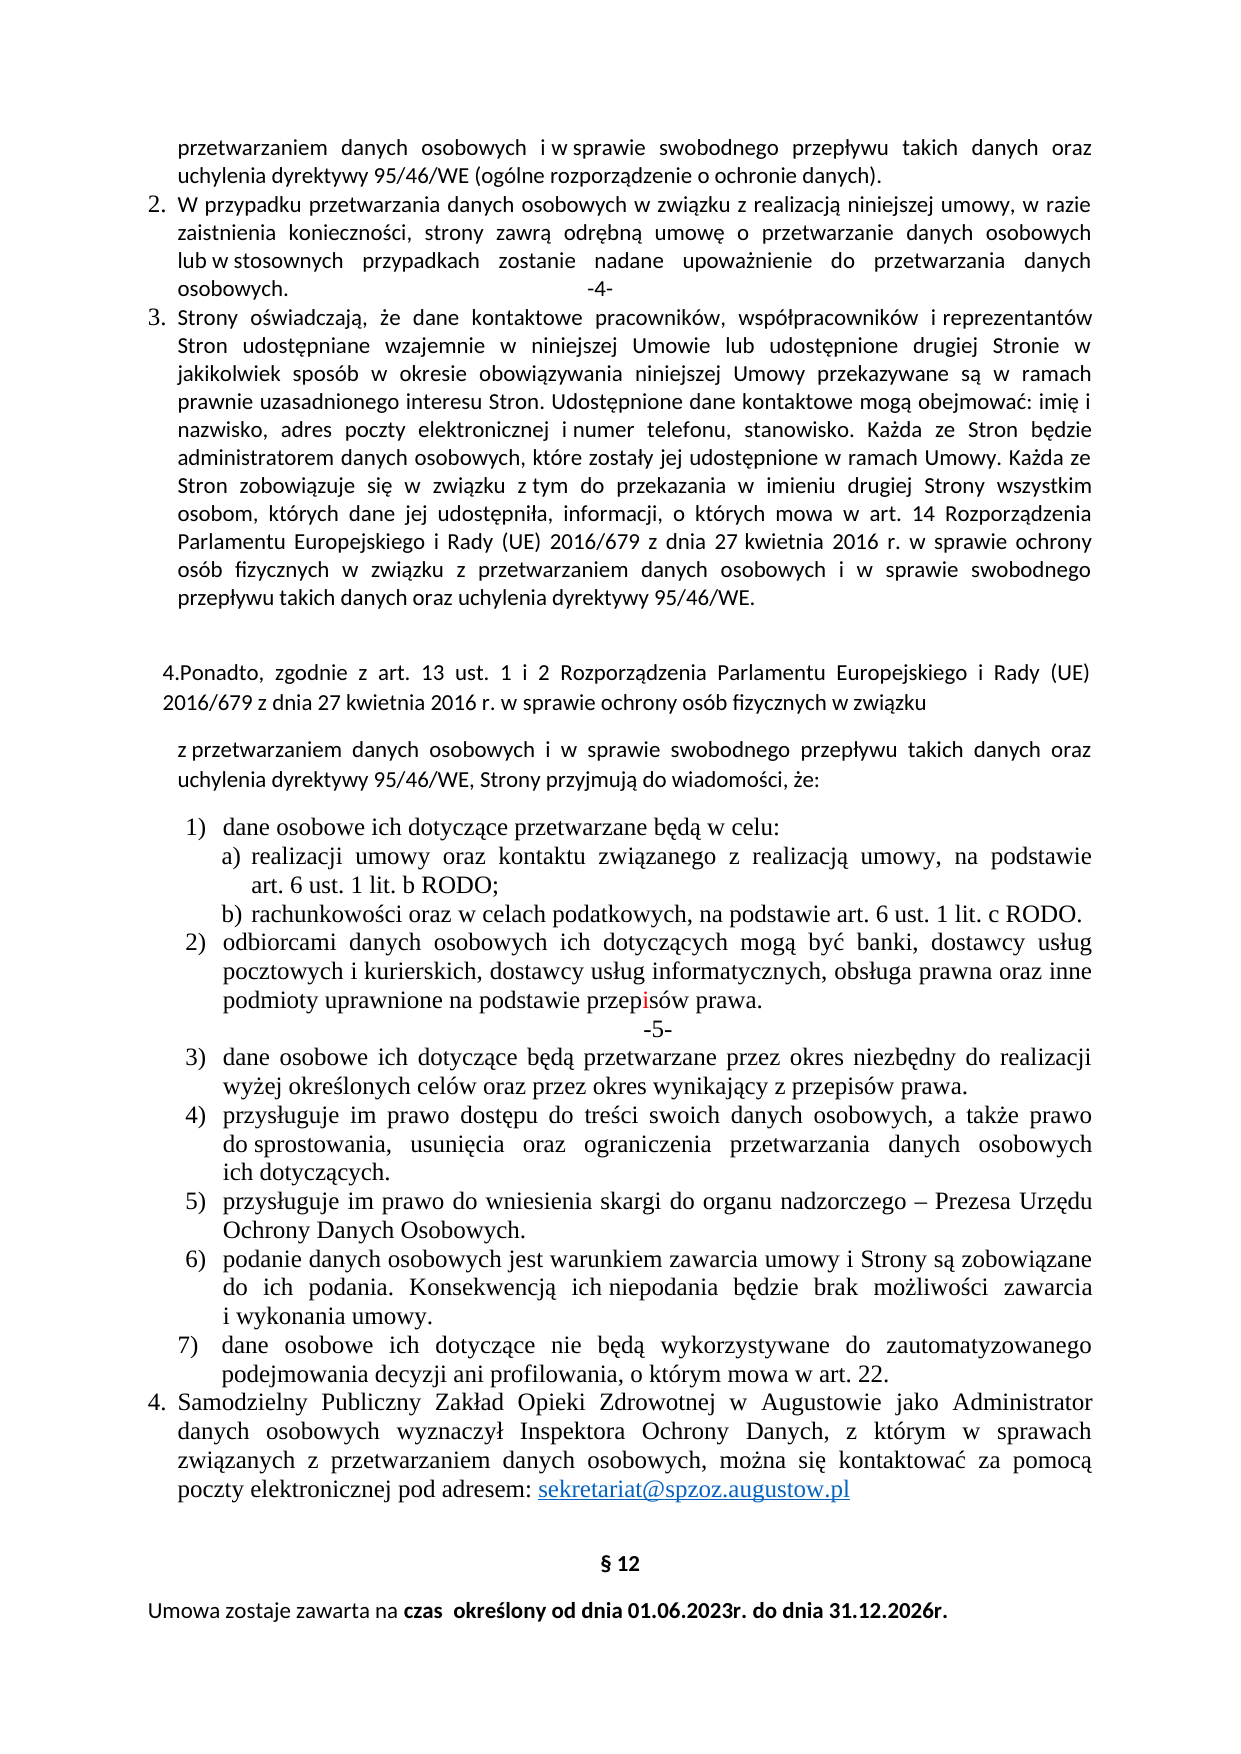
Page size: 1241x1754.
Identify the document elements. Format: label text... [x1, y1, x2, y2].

list odbiorcami danych osobowych ich dotyczących mogą być banki, dostawcy usług pocztowych i kurierskich, dostawcy usług informatycznych, obsługa prawna oraz inne podmioty uprawnione na podstawie przepisów prawa. [185, 927, 1093, 1014]
list rachunkowości oraz w celach podatkowych, na podstawie art. 6 ust. 1 lit. c RODO. [221, 899, 1093, 927]
list przysługuje im prawo do wniesienia skargi do organu nadzorczego – Prezesa Urzędu Ochrony Danych Osobowych. [185, 1186, 1093, 1244]
list W przypadku przetwarzania danych osobowych w związku z realizacją niniejszej umowy, w razie zaistnienia konieczności, strony zawrą odrębną umowę o przetwarzanie danych osobowych lub w stosownych przypadkach zostanie nadane upoważnienie do przetwarzania danych osobowych. -4- [148, 189, 1093, 302]
list realizacji umowy oraz kontaktu związanego z realizacją umowy, na podstawie art. 6 ust. 1 lit. b RODO; [221, 841, 1093, 899]
list przysługuje im prawo dostępu do treści swoich danych osobowych, a także prawo do sprostowania, usunięcia oraz ograniczenia przetwarzania danych osobowych ich dotyczących. [185, 1100, 1093, 1186]
text z przetwarzaniem danych osobowych i w sprawie swobodnego przepływu takich danych oraz uchylenia dyrektywy 95/46/WE, Strony przyjmują do wiadomości, że: [177, 735, 1093, 793]
list Strony oświadczają, że dane kontaktowe pracowników, współpracowników i reprezentantów Stron udostępniane wzajemnie w niniejszej Umowie lub udostępnione drugiej Stronie w jakikolwiek sposób w okresie obowiązywania niniejszej Umowy przekazywane są w ramach prawnie uzasadnionego interesu Stron. Udostępnione dane kontaktowe mogą obejmować: imię i nazwisko, adres poczty elektronicznej i numer telefonu, stanowisko. Każda ze Stron będzie administratorem danych osobowych, które zostały jej udostępnione w ramach Umowy. Każda ze Stron zobowiązuje się w związku z tym do przekazania w imieniu drugiej Strony wszystkim osobom, których dane jej udostępniła, informacji, o których mowa w art. 14 Rozporządzenia Parlamentu Europejskiego i Rady (UE) 2016/679 z dnia 27 kwietnia 2016 r. w sprawie ochrony osób fizycznych w związku z przetwarzaniem danych osobowych i w sprawie swobodnego przepływu takich danych oraz uchylenia dyrektywy 95/46/WE. [148, 302, 1093, 611]
list dane osobowe ich dotyczące nie będą wykorzystywane do zautomatyzowanego podejmowania decyzji ani profilowania, o którym mowa w art. 22. [177, 1330, 1093, 1387]
list podanie danych osobowych jest warunkiem zawarcia umowy i Strony są zobowiązane do ich podania. Konsekwencją ich niepodania będzie brak możliwości zawarcia i wykonania umowy. [185, 1244, 1093, 1330]
list Samodzielny Publiczny Zakład Opieki Zdrowotnej w Augustowie jako Administrator danych osobowych wyznaczył Inspektora Ochrony Danych, z którym w sprawach związanych z przetwarzaniem danych osobowych, można się kontaktować za pomocą poczty elektronicznej pod adresem: sekretariat@spzoz.augustow.pl [148, 1387, 1093, 1502]
text § 12 [148, 1549, 1093, 1577]
text Umowa zostaje zawarta na czas określony od dnia 01.06.2023r. do dnia 31.12.2026r. [148, 1596, 1093, 1624]
list dane osobowe ich dotyczące przetwarzane będą w celu: [185, 812, 1093, 841]
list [148, 133, 1093, 189]
text -5- [223, 1014, 1093, 1042]
list dane osobowe ich dotyczące będą przetwarzane przez okres niezbędny do realizacji wyżej określonych celów oraz przez okres wynikający z przepisów prawa. [185, 1042, 1093, 1100]
text 4.Ponadto, zgodnie z art. 13 ust. 1 i 2 Rozporządzenia Parlamentu Europejskiego i Rady (UE) 2016/679 z dnia 27 kwietnia 2016 r. w sprawie ochrony osób fizycznych w związku [162, 658, 1093, 716]
